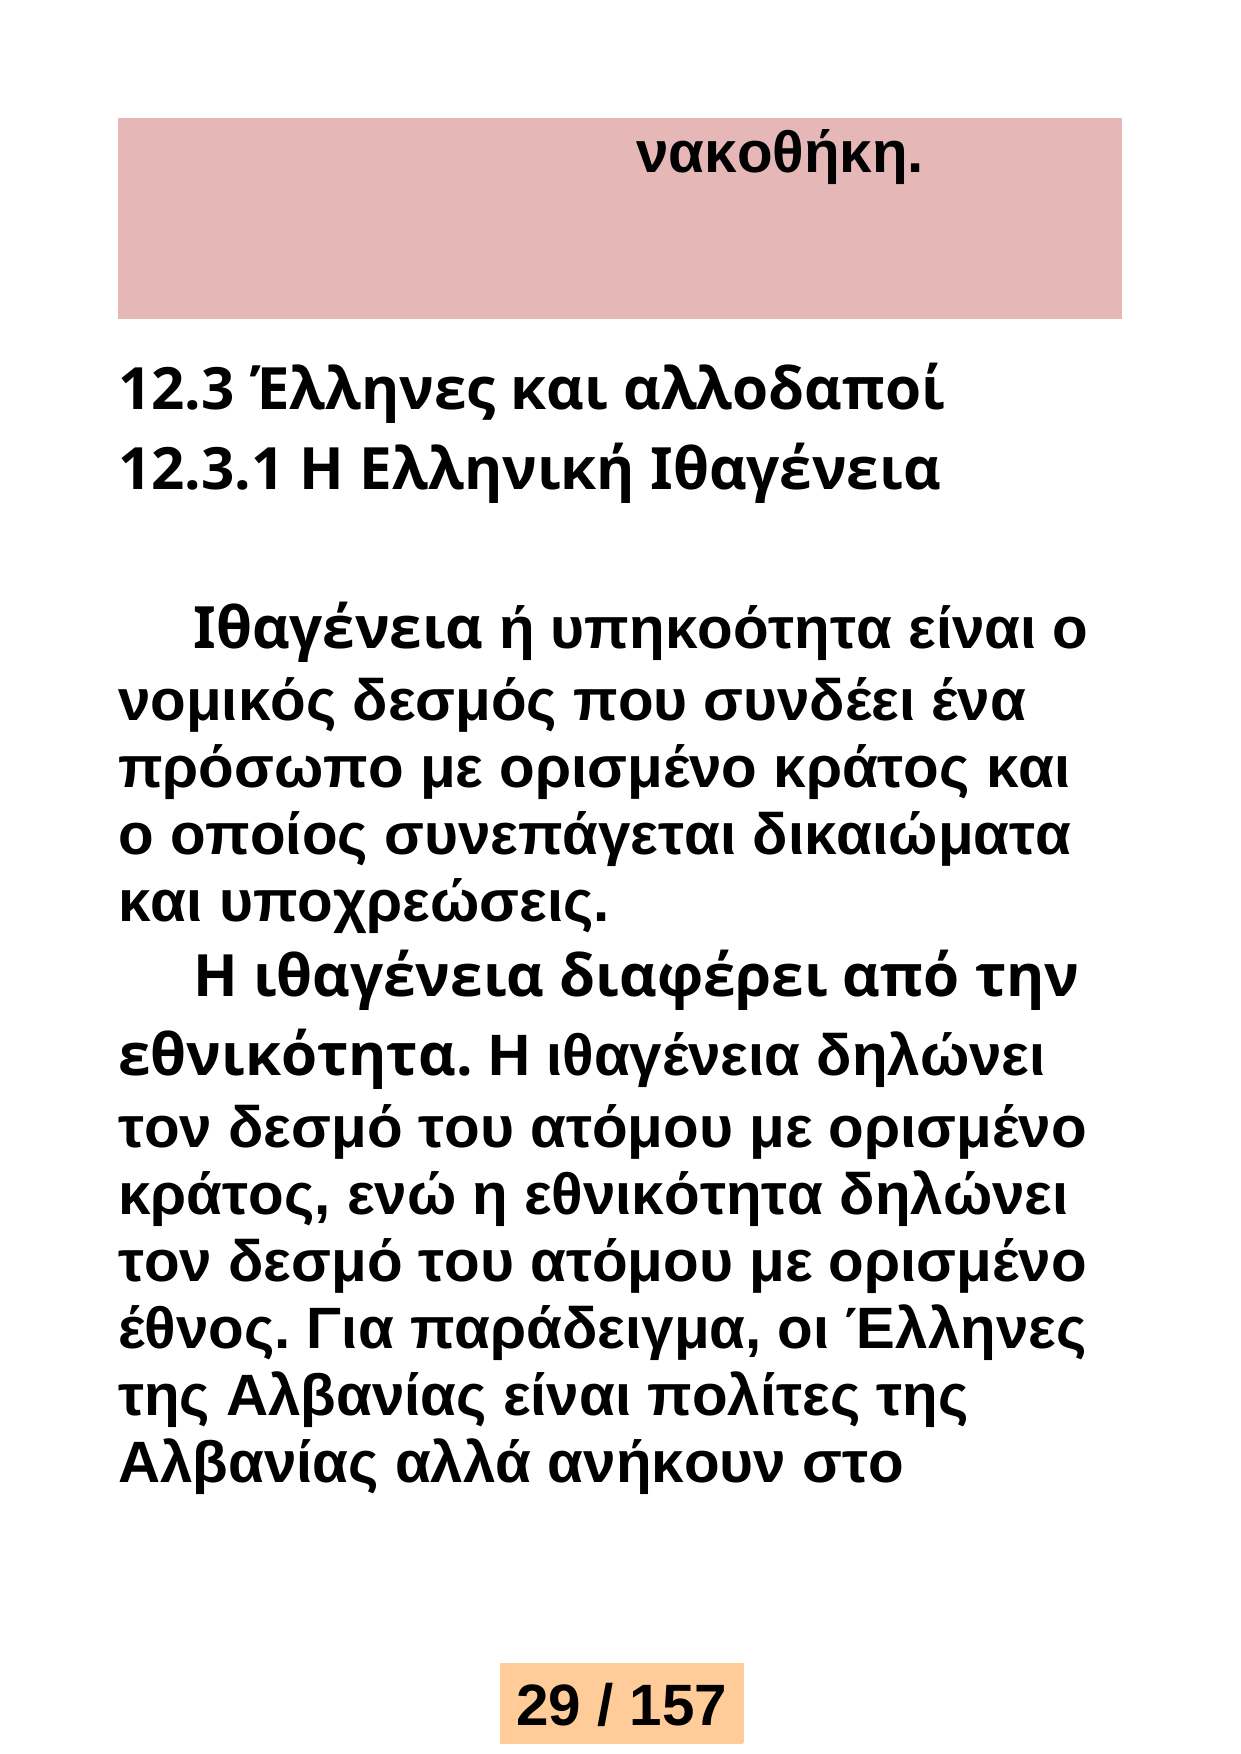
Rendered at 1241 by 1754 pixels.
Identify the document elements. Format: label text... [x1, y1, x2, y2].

subtitle 12.3 Έλληνες και αλλοδαποί [118, 347, 1122, 427]
text Ιθαγένεια ή υπηκοότητα είναι ο νομικός δεσμός που συνδέει ένα πρόσωπο με ορισμένο κράτος και ο οποίος συνεπάγεται δικαιώματα και υποχρεώσεις. [118, 586, 1122, 934]
subtitle 12.3.1 Η Ελληνική Ιθαγένεια [118, 427, 1122, 506]
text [118, 934, 1122, 1495]
text νακοθήκη. [118, 118, 1122, 185]
